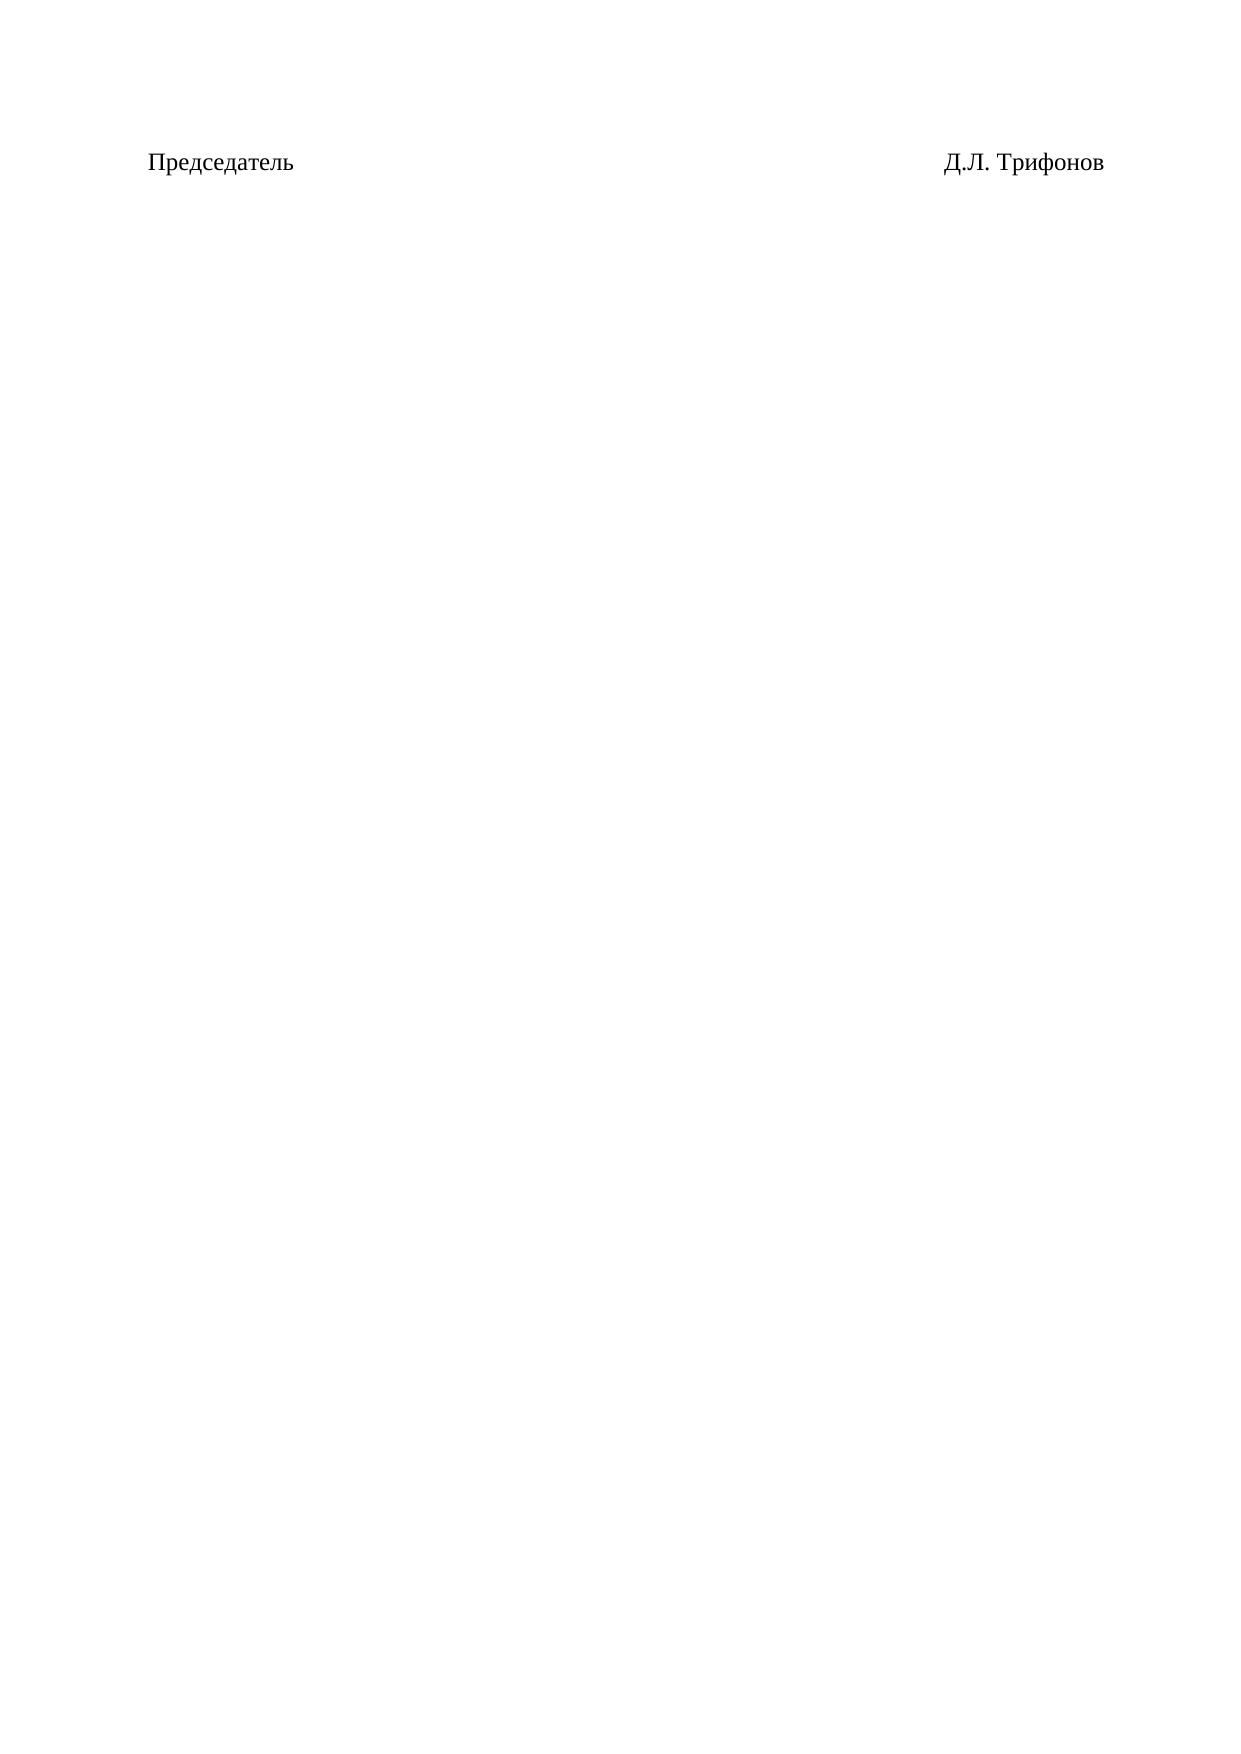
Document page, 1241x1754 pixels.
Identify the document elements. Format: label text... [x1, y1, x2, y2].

text Председатель Д.Л. Трифонов [148, 147, 1181, 176]
